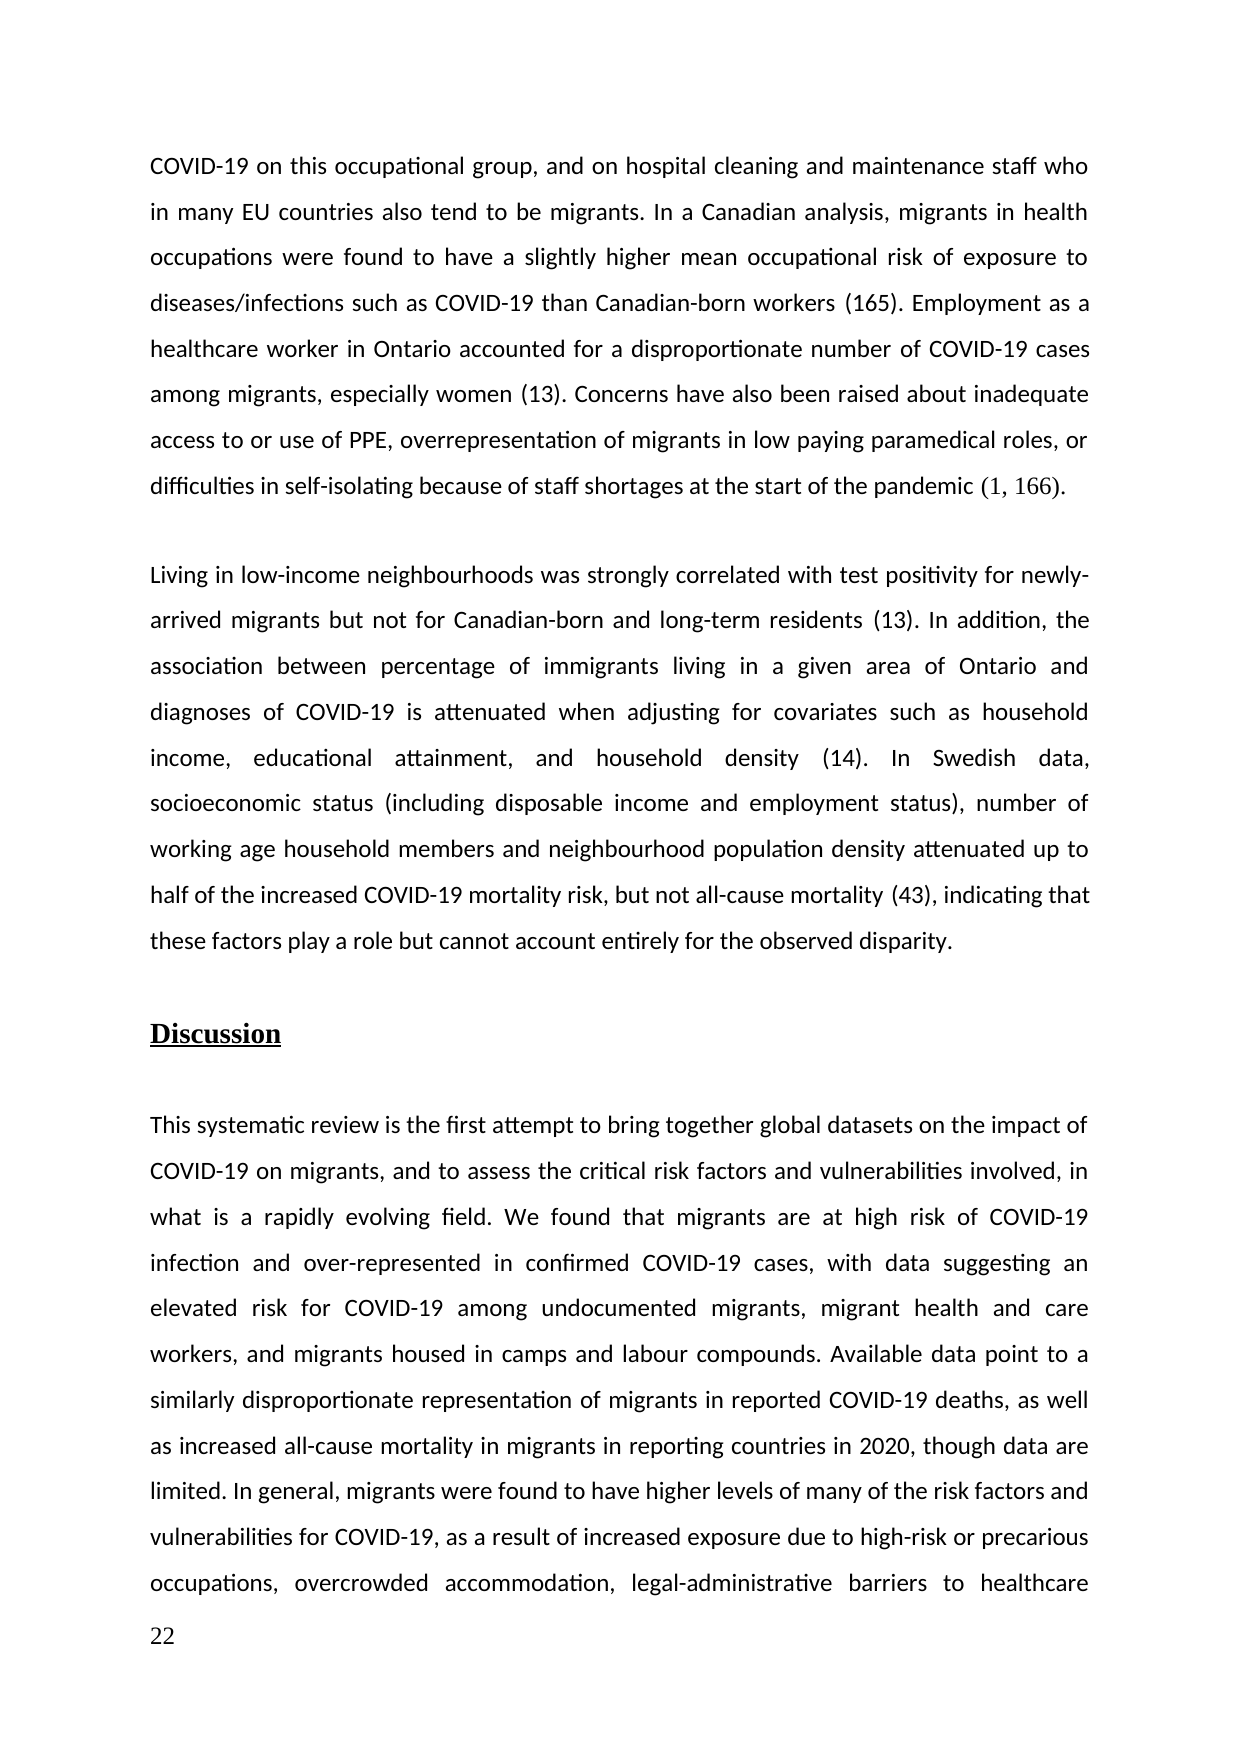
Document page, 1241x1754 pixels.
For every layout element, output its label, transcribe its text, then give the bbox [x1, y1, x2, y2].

text Living in low-income neighbourhoods was strongly correlated with test positivity for newly-arrived migrants but not for Canadian-born and long-term residents (13). In addition, the association between percentage of immigrants living in a given area of Ontario and diagnoses of COVID-19 is attenuated when adjusting for covariates such as household income, educational attainment, and household density (14). In Swedish data, socioeconomic status (including disposable income and employment status), number of working age household members and neighbourhood population density attenuated up to half of the increased COVID-19 mortality risk, but not all-cause mortality (43), indicating that these factors play a role but cannot account entirely for the observed disparity. [150, 559, 1090, 955]
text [150, 1110, 1090, 1597]
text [150, 150, 1090, 501]
text Discussion [150, 1016, 1090, 1050]
